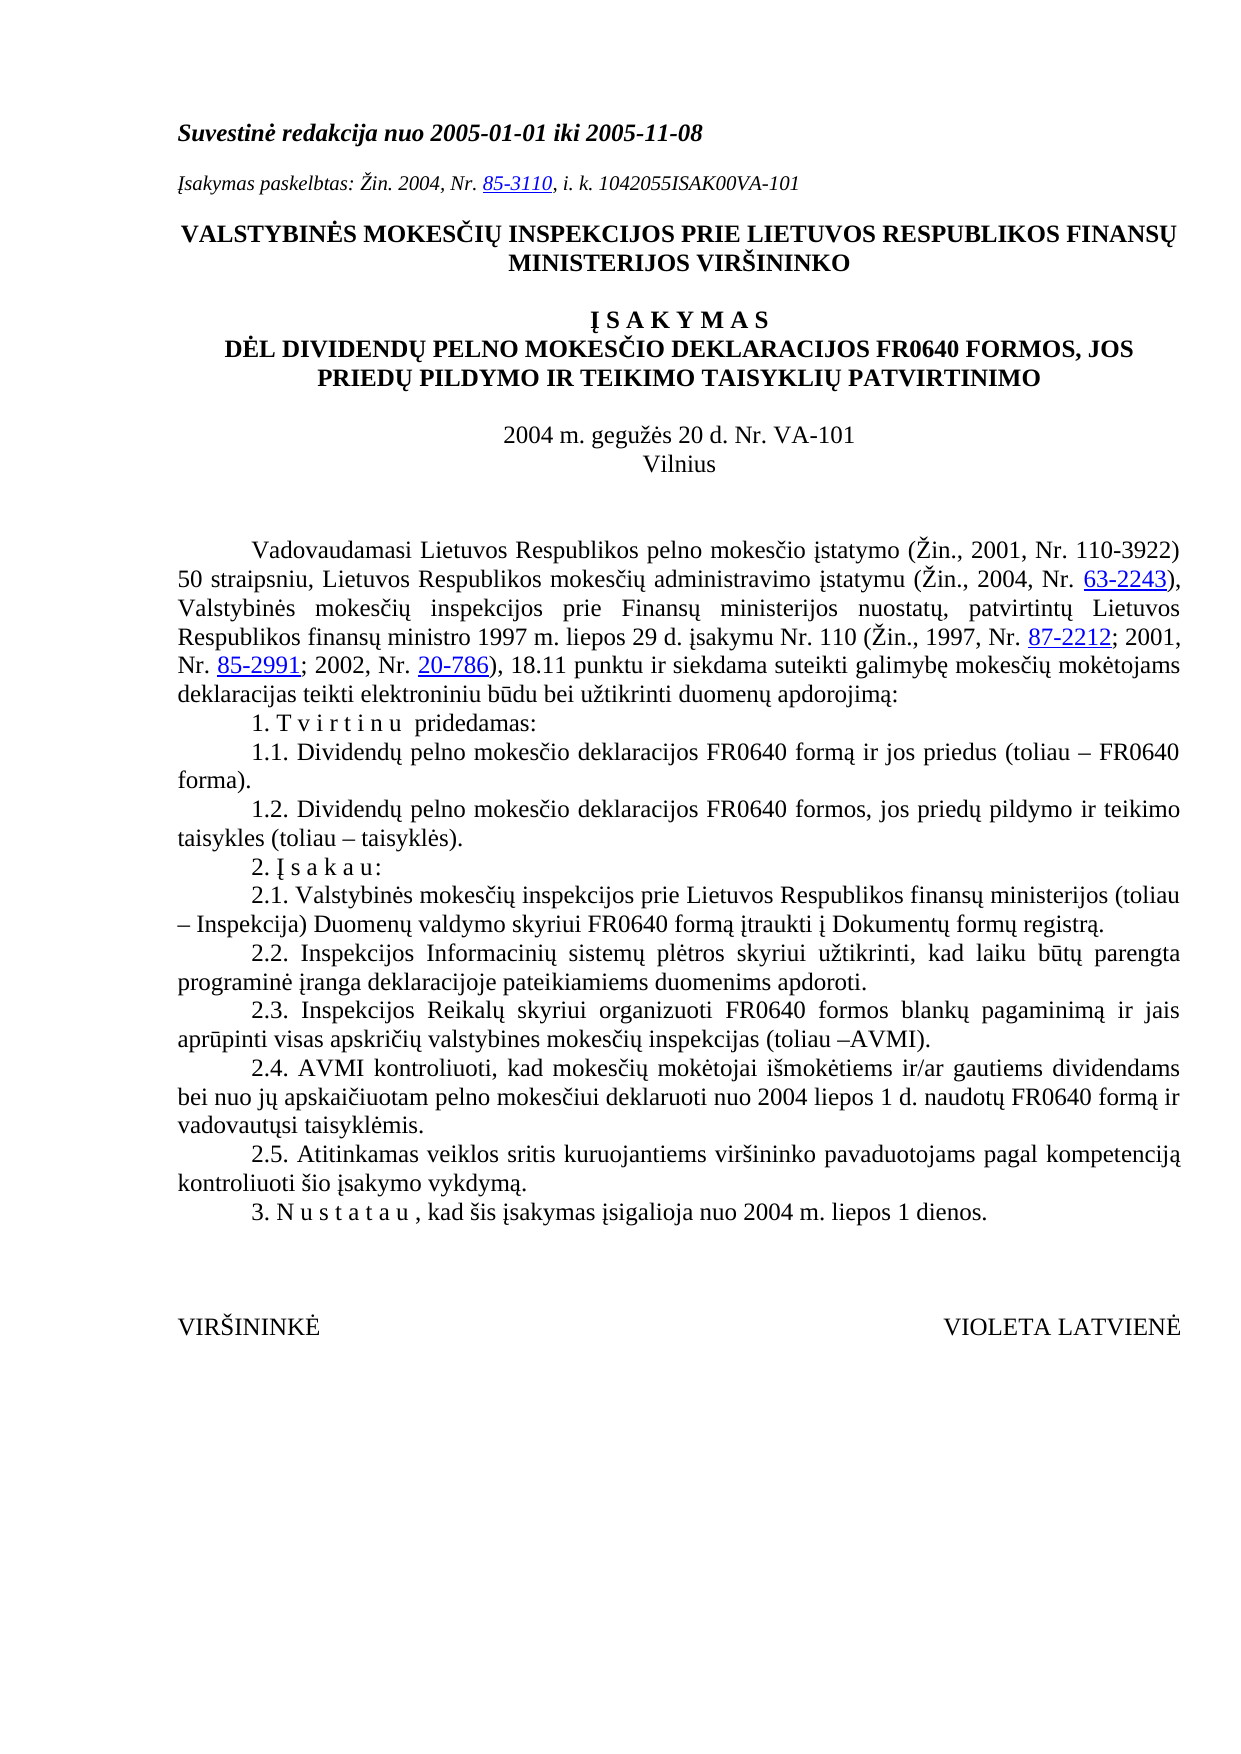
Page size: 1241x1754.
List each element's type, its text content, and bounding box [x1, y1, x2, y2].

text 2.1. Valstybinės mokesčių inspekcijos prie Lietuvos Respublikos finansų ministerijos (toliau – Inspekcija) Duomenų valdymo skyriui FR0640 formą įtraukti į Dokumentų formų registrą. [177, 880, 1181, 938]
text 2.2. Inspekcijos Informacinių sistemų plėtros skyriui užtikrinti, kad laiku būtų parengta programinė įranga deklaracijoje pateikiamiems duomenims apdoroti. [177, 938, 1181, 995]
text 2004 m. gegužės 20 d. Nr. VA-101 [177, 420, 1181, 449]
text 2. Įsakau: [177, 852, 1181, 880]
text Vilnius [177, 449, 1181, 478]
text 2.5. Atitinkamas veiklos sritis kuruojantiems viršininko pavaduotojams pagal kompetenciją kontroliuoti šio įsakymo vykdymą. [177, 1139, 1181, 1197]
text Vadovaudamasi Lietuvos Respublikos pelno mokesčio įstatymo (Žin., 2001, Nr. 110-3922) 50 straipsniu, Lietuvos Respublikos mokesčių administravimo įstatymu (Žin., 2004, Nr. 63-2243), Valstybinės mokesčių inspekcijos prie Finansų ministerijos nuostatų, patvirtintų Lietuvos Respublikos finansų ministro . liepos 29 d. įsakymu Nr. 110 (Žin., 1997, Nr. 87-2212; 2001, Nr. 85-2991; 2002, Nr. 20-786), 18.11 punktu ir siekdama suteikti galimybę mokesčių mokėtojams deklaracijas teikti elektroniniu būdu bei užtikrinti duomenų apdorojimą: [177, 535, 1181, 708]
text Į S A K Y M A S [177, 305, 1181, 334]
text Viršininkė Violeta Latvienė [177, 1312, 1181, 1340]
text 1.1. Dividendų pelno mokesčio deklaracijos FR0640 formą ir jos priedus (toliau – FR0640 forma). [177, 737, 1181, 794]
text 1.2. Dividendų pelno mokesčio deklaracijos FR0640 formos, jos priedų pildymo ir teikimo taisykles (toliau – taisyklės). [177, 794, 1181, 852]
text 2.3. Inspekcijos Reikalų skyriui organizuoti FR0640 formos blankų pagaminimą ir jais aprūpinti visas apskričių valstybines mokesčių inspekcijas (toliau –AVMI). [177, 995, 1181, 1053]
text DĖL DIVIDENDŲ PELNO MOKESČIO DEKLARACIJOS FR0640 FORMOS, JOS PRIEDŲ PILDYMO IR TEIKIMO TAISYKLIŲ PATVIRTINIMO [177, 334, 1181, 392]
text 3. Nustatau, kad šis įsakymas įsigalioja nuo . liepos 1 dienos. [177, 1197, 1181, 1225]
text 2.4. AVMI kontroliuoti, kad mokesčių mokėtojai išmokėtiems ir/ar gautiems dividendams bei nuo jų apskaičiuotam pelno mokesčiui deklaruoti nuo 2004 liepos 1 d. naudotų FR0640 formą ir vadovautųsi taisyklėmis. [177, 1053, 1181, 1139]
text 1. Tvirtinu pridedamas: [177, 708, 1181, 737]
text Įsakymas paskelbtas: Žin. 2004, Nr. , i. k. 1042055ISAK00VA-101 [177, 171, 1181, 195]
text VALSTYBINĖS MOKESČIŲ INSPEKCIJOS PRIE LIETUVOS RESPUBLIKOS FINANSŲ MINISTERIJOS VIRŠININKO [177, 219, 1181, 277]
text Suvestinė redakcija nuo 2005-01-01 iki 2005-11-08 [177, 118, 1181, 147]
